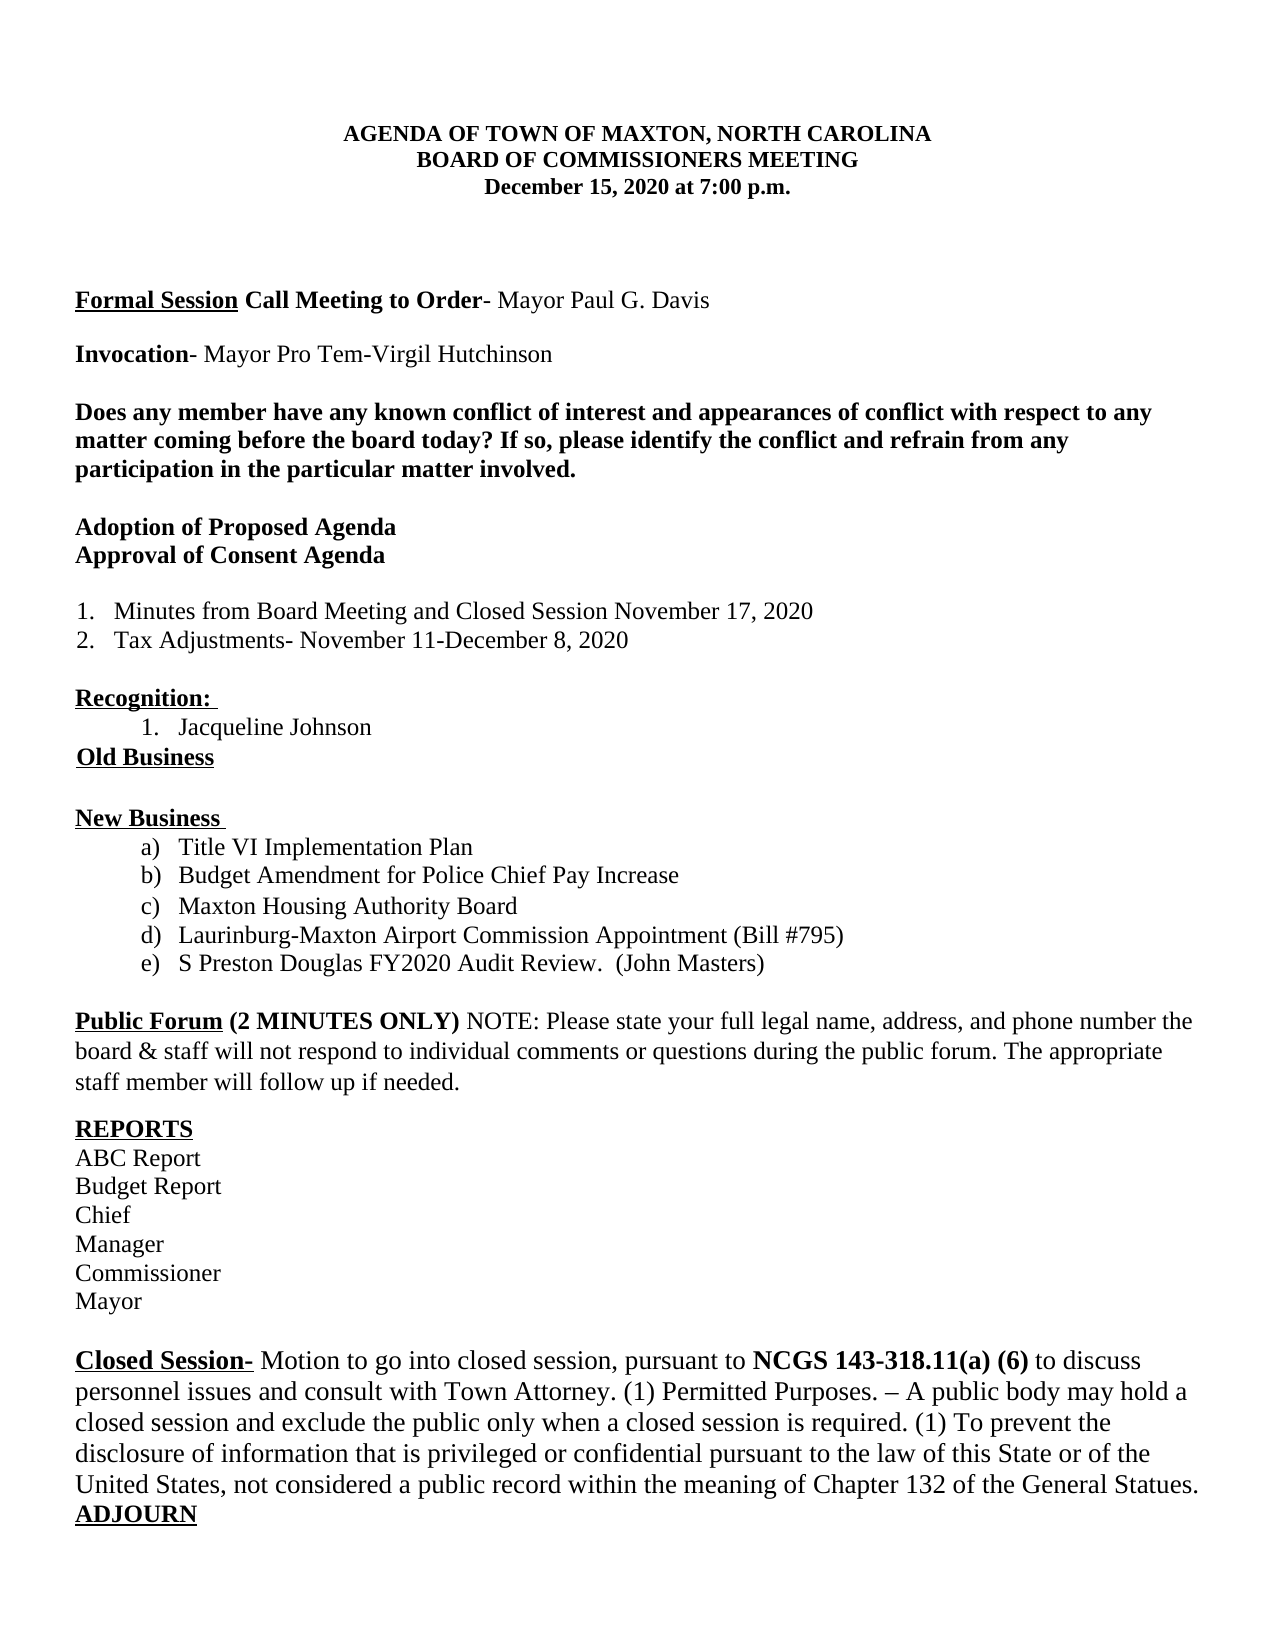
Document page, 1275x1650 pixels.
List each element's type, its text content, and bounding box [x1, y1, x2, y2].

text ABC Report [75, 1143, 1200, 1171]
text ADJOURN [75, 1499, 1200, 1528]
text REPORTS [75, 1114, 1200, 1143]
text New Business [75, 803, 1200, 832]
text AGENDA OF TOWN OF MAXTON, NORTH CAROLINA [75, 120, 1200, 146]
text Commissioner [75, 1258, 1200, 1286]
list Jacqueline Johnson [141, 712, 1199, 740]
text Chief [75, 1200, 1200, 1229]
list Tax Adjustments- November 11-December 8, 2020 [76, 625, 1199, 653]
text Old Business [76, 742, 1199, 771]
text Budget Report [75, 1171, 1200, 1200]
text Adoption of Proposed Agenda [75, 512, 1200, 541]
list Budget Amendment for Police Chief Pay Increase [141, 861, 1199, 889]
text Public Forum (2 MINUTES ONLY) NOTE: Please state your full legal name, address, and phone number the board & staff will not respond to individual comments or questions during the public forum. The appropriate staff member will follow up if needed. [75, 1006, 1200, 1096]
text Invocation- Mayor Pro Tem-Virgil Hutchinson [75, 339, 1200, 368]
text Closed Session- Motion to go into closed session, pursuant to NCGS 143-318.11(a) (6) to discuss personnel issues and consult with Town Attorney. (1) Permitted Purposes. – A public body may hold a closed session and exclude the public only when a closed session is required. (1) To prevent the disclosure of information that is privileged or confidential pursuant to the law of this State or of the United States, not considered a public record within the meaning of Chapter 132 of the General Statues. [75, 1344, 1200, 1499]
text Manager [75, 1229, 1200, 1258]
list Minutes from Board Meeting and Closed Session November 17, 2020 [76, 596, 1199, 624]
list Laurinburg-Maxton Airport Commission Appointment (Bill #795) [141, 920, 1200, 948]
list S Preston Douglas FY2020 Audit Review. (John Masters) [141, 948, 1200, 977]
text BOARD OF COMMISSIONERS MEETING [75, 146, 1200, 173]
subtitle Formal Session Call Meeting to Order- Mayor Paul G. Davis [75, 285, 1200, 314]
text Does any member have any known conflict of interest and appearances of conflict with respect to any matter coming before the board today? If so, please identify the conflict and refrain from any participation in the particular matter involved. [75, 397, 1200, 483]
text December 15, 2020 at 7:00 p.m. [75, 173, 1200, 199]
text Mayor [75, 1286, 1200, 1315]
text Approval of Consent Agenda [75, 541, 1200, 569]
list Title VI Implementation Plan [141, 832, 1199, 860]
list Recognition: [75, 683, 1199, 711]
list Maxton Housing Authority Board [141, 891, 1200, 920]
